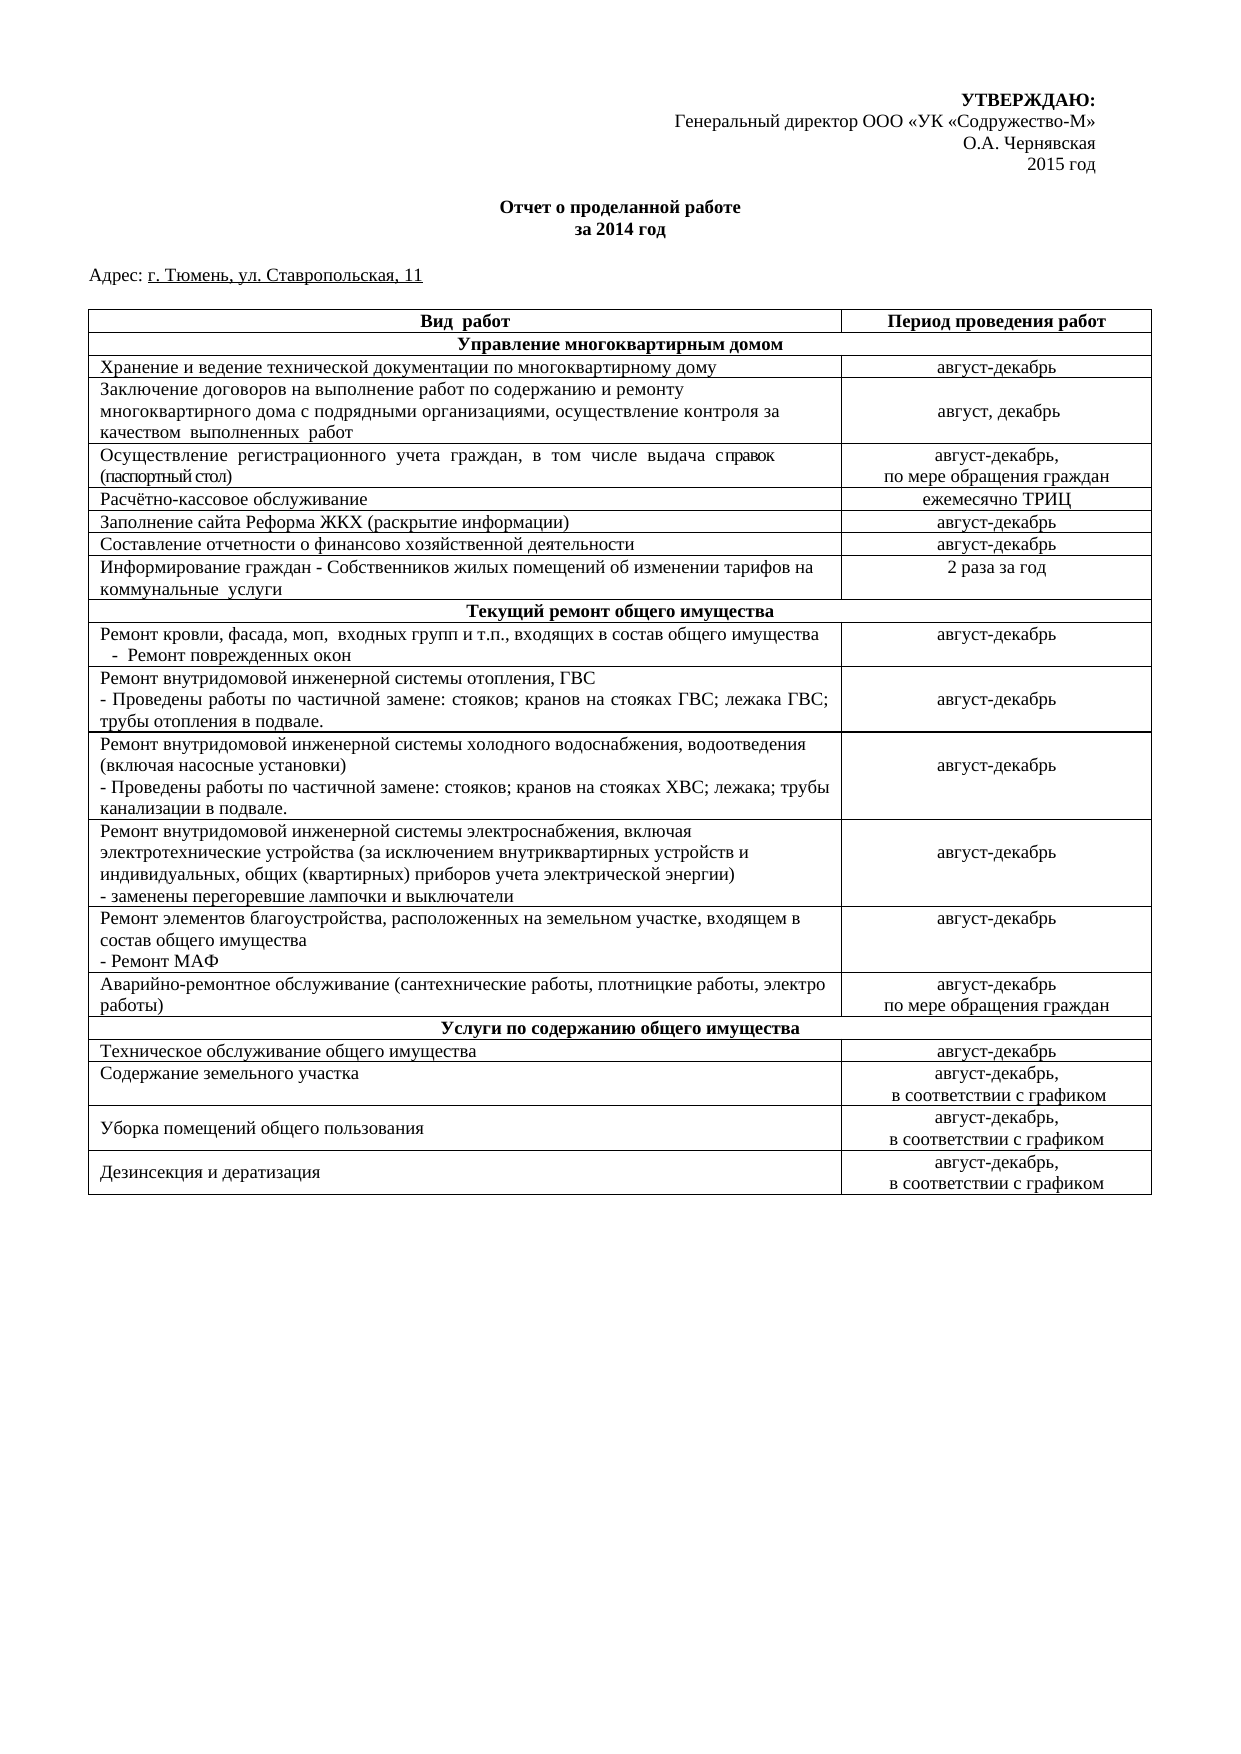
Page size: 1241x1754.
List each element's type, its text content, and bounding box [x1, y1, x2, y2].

table_header Период проведения работ [842, 310, 1151, 332]
table_cell Управление многоквартирным домом [89, 333, 1151, 354]
table_cell август-декабрь [842, 533, 1151, 555]
table_cell август-декабрь [842, 623, 1151, 666]
table_cell Аварийно-ремонтное обслуживание (сантехнические работы, плотницкие работы, электро работы) [89, 973, 841, 1016]
table_cell август-декабрь [842, 733, 1151, 819]
table_cell Осуществление регистрационного учета граждан, в том числе выдача справок (паспортный стол) [89, 444, 841, 487]
table_cell Ремонт внутридомовой инженерной системы отопления, ГВС - Проведены работы по частичной замене: стояков; кранов на стояках ГВС; лежака ГВС; трубы отопления в подвале. [89, 667, 841, 731]
table_cell Уборка помещений общего пользования [89, 1106, 841, 1149]
table_cell Содержание земельного участка [89, 1062, 841, 1105]
text Генеральный директор ООО «УК «Содружество-М» [89, 110, 1096, 132]
table_cell Заполнение сайта Реформа ЖКХ (раскрытие информации) [89, 511, 841, 532]
table_cell Текущий ремонт общего имущества [89, 600, 1151, 622]
table_cell август-декабрь [842, 1040, 1151, 1061]
table_cell август-декабрь, в соответствии с графиком [842, 1106, 1151, 1149]
text УТВЕРЖДАЮ: [89, 89, 1096, 110]
table_cell август-декабрь по мере обращения граждан [842, 973, 1151, 1016]
table_cell Техническое обслуживание общего имущества [89, 1040, 841, 1061]
text 2015 год [89, 153, 1096, 175]
table_cell Ремонт внутридомовой инженерной системы электроснабжения, включая электротехнические устройства (за исключением внутриквартирных устройств и индивидуальных, общих (квартирных) приборов учета электрической энергии) - заменены перегоревшие лампочки и выключатели [89, 820, 841, 906]
table_cell август-декабрь [842, 511, 1151, 532]
table_cell август-декабрь [842, 907, 1151, 972]
table_cell Услуги по содержанию общего имущества [89, 1017, 1151, 1038]
table_cell Ремонт внутридомовой инженерной системы холодного водоснабжения, водоотведения (включая насосные установки) - Проведены работы по частичной замене: стояков; кранов на стояках ХВС; лежака; трубы канализации в подвале. [89, 733, 841, 819]
text за 2014 год [89, 218, 1152, 239]
table_cell Ремонт кровли, фасада, моп, входных групп и т.п., входящих в состав общего имущества - Ремонт поврежденных окон [89, 623, 841, 666]
table_cell август-декабрь, в соответствии с графиком [842, 1062, 1151, 1105]
table_cell Заключение договоров на выполнение работ по содержанию и ремонту многоквартирного дома с подрядными организациями, осуществление контроля за качеством выполненных работ [89, 378, 841, 443]
table_cell Ремонт элементов благоустройства, расположенных на земельном участке, входящем в состав общего имущества - Ремонт МАФ [89, 907, 841, 972]
table_header Вид работ [89, 310, 841, 332]
table_cell Дезинсекция и дератизация [89, 1151, 841, 1194]
table_cell август, декабрь [842, 378, 1151, 443]
table_cell август-декабрь [842, 667, 1151, 731]
table_cell август-декабрь [842, 820, 1151, 906]
table_cell Составление отчетности о финансово хозяйственной деятельности [89, 533, 841, 555]
text Отчет о проделанной работе [89, 196, 1152, 218]
text Адрес: г. Тюмень, ул. Ставропольская, 11 [89, 264, 1096, 285]
table_cell август-декабрь [842, 356, 1151, 377]
table_cell Информирование граждан - Собственников жилых помещений об изменении тарифов на коммунальные услуги [89, 556, 841, 599]
table_cell Расчётно-кассовое обслуживание [89, 488, 841, 509]
table_cell август-декабрь, в соответствии с графиком [842, 1151, 1151, 1194]
table_cell ежемесячно ТРИЦ [842, 488, 1151, 509]
text О.А. Чернявская [89, 132, 1096, 153]
table_cell 2 раза за год [842, 556, 1151, 599]
table_cell август-декабрь, по мере обращения граждан [842, 444, 1151, 487]
table_cell Хранение и ведение технической документации по многоквартирному дому [89, 356, 841, 377]
